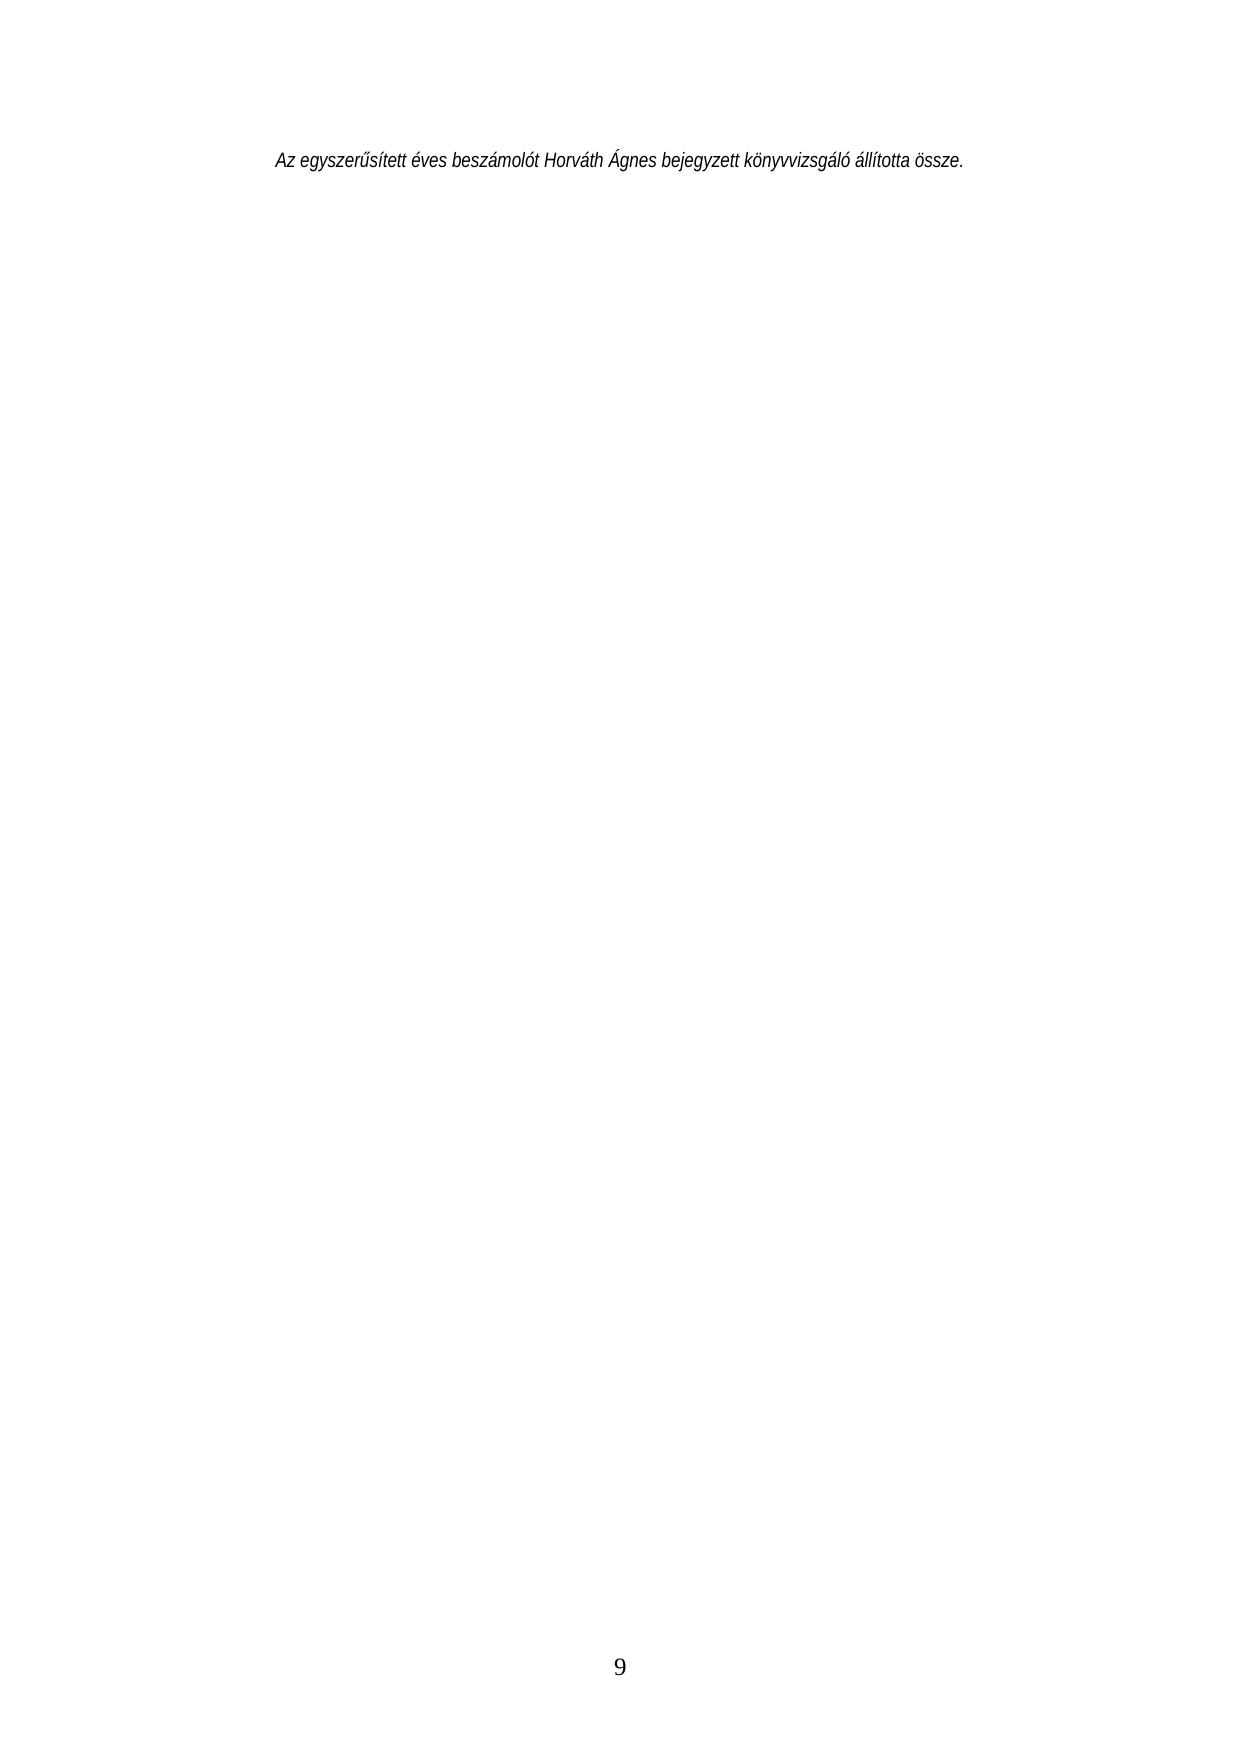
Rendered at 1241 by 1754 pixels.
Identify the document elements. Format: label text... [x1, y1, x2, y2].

text Az egyszerűsített éves beszámolót Horváth Ágnes bejegyzett könyvvizsgáló állította össze. [148, 148, 1093, 172]
